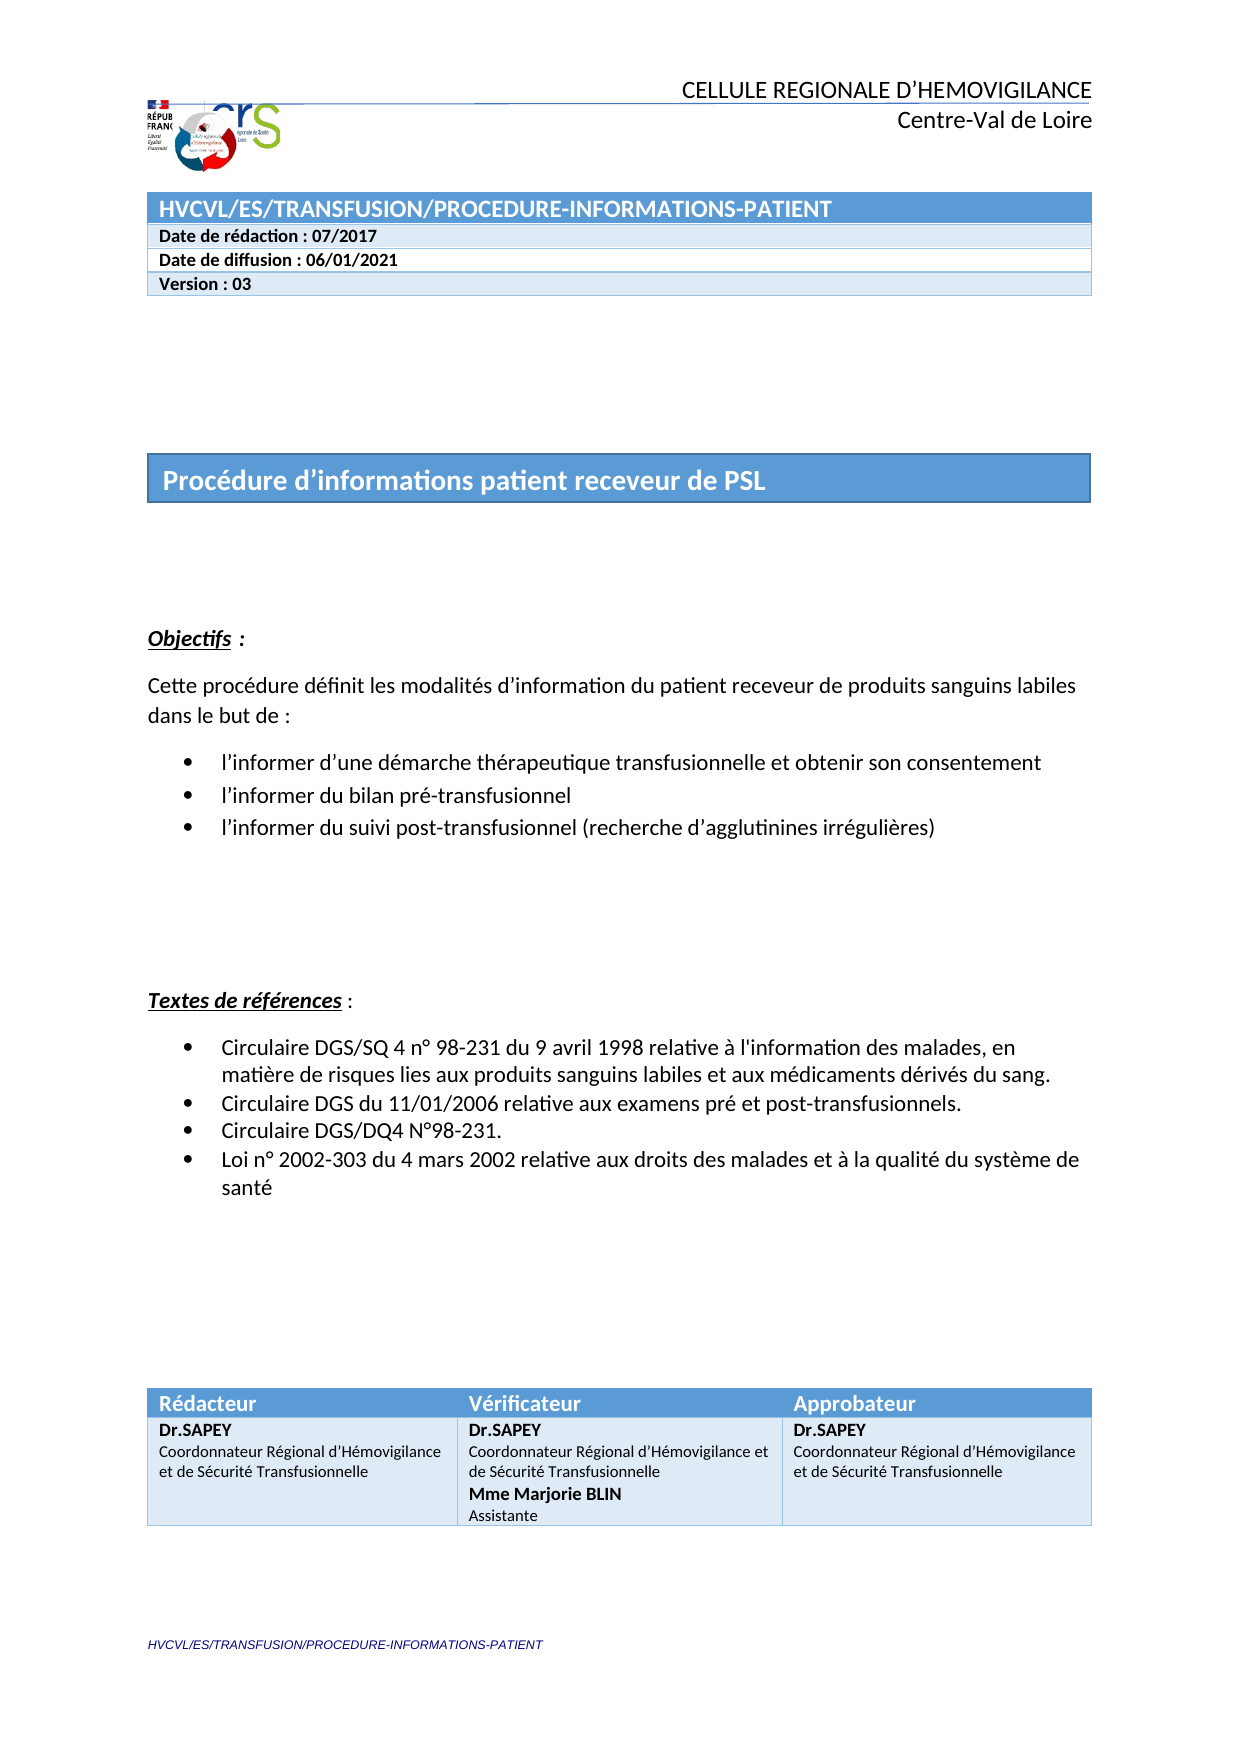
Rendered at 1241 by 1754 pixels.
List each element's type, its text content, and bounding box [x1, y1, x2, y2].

list l’informer d’une démarche thérapeutique transfusionnelle et obtenir son consentement [184, 748, 1093, 777]
text Cette procédure définit les modalités d’information du patient receveur de produits sanguins labiles dans le but de : [148, 671, 1093, 730]
table_cell Version : 03 [148, 273, 1091, 295]
list l’informer du suivi post-transfusionnel (recherche d’agglutinines irrégulières) [184, 813, 1093, 841]
list Circulaire DGS/SQ 4 n° 98-231 du 9 avril 1998 relative à l'information des malades, en matière de risques lies aux produits sanguins labiles et aux médicaments dérivés du sang. [184, 1033, 1093, 1089]
table_header Rédacteur [148, 1389, 457, 1417]
table_cell Dr.SAPEY Coordonnateur Régional d’Hémovigilance et de Sécurité Transfusionnelle Mme Marjorie BLIN Assistante [458, 1418, 782, 1525]
text Objectifs : [148, 624, 1093, 653]
table_header Vérificateur [458, 1389, 782, 1417]
table_header Approbateur [783, 1389, 1091, 1417]
table_cell Dr.SAPEY Coordonnateur Régional d’Hémovigilance et de Sécurité Transfusionnelle [148, 1418, 457, 1525]
list l’informer du bilan pré-transfusionnel [184, 781, 1093, 809]
table_cell Date de rédaction : 07/2017 [148, 225, 1091, 247]
text Textes de références : [148, 986, 1093, 1014]
table_header HVCVL/ES/TRANSFUSION/PROCEDURE-INFORMATIONS-PATIENT [148, 193, 1091, 223]
list Circulaire DGS du 11/01/2006 relative aux examens pré et post-transfusionnels. [184, 1089, 1093, 1117]
table_cell Date de diffusion : 06/01/2021 [148, 249, 1091, 271]
list Circulaire DGS/DQ4 N°98-231. [184, 1117, 1093, 1145]
list Loi n° 2002-303 du 4 mars 2002 relative aux droits des malades et à la qualité du système de santé [184, 1145, 1093, 1201]
picture [147, 100, 281, 172]
table_cell Dr.SAPEY Coordonnateur Régional d’Hémovigilance et de Sécurité Transfusionnelle [783, 1418, 1091, 1525]
